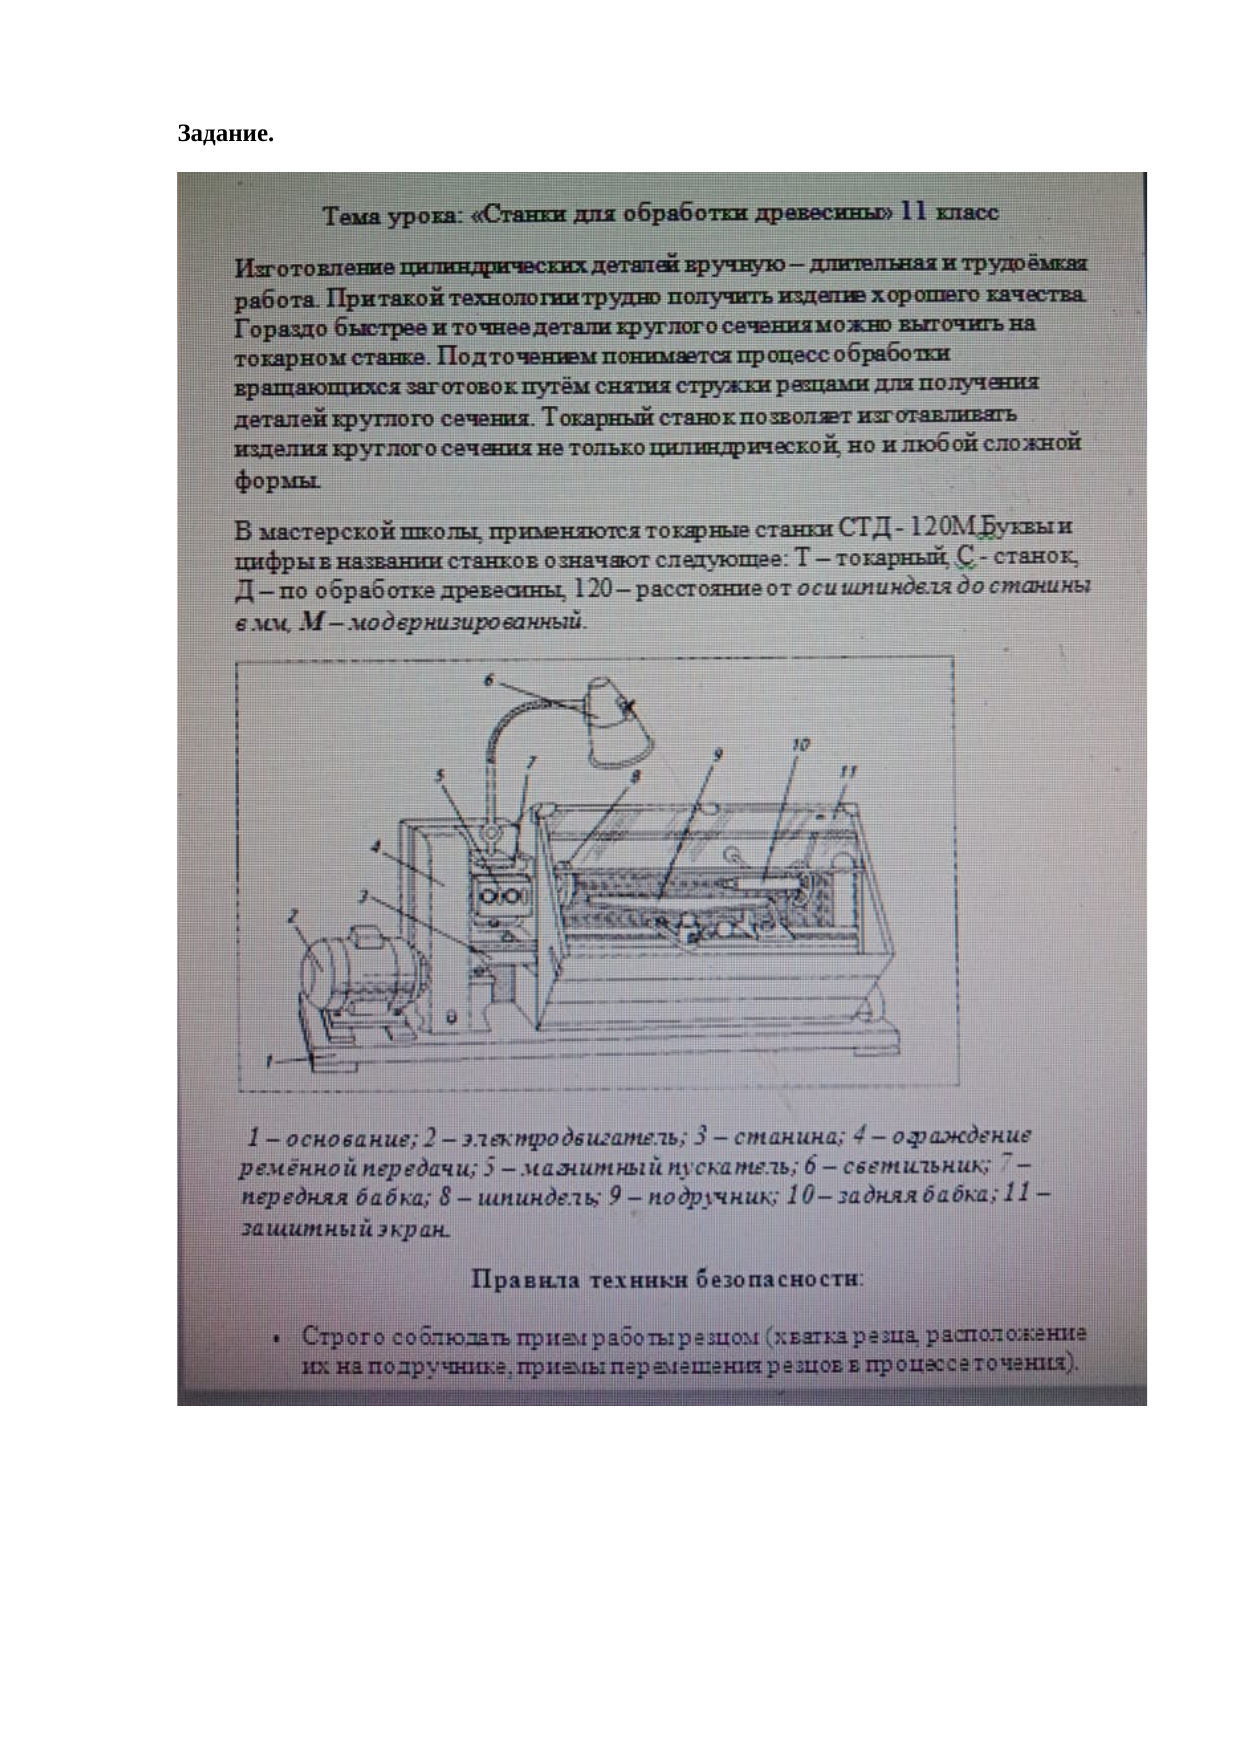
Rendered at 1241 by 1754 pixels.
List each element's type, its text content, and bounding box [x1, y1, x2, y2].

picture [177, 172, 1148, 1406]
text Задание. [177, 118, 1152, 147]
